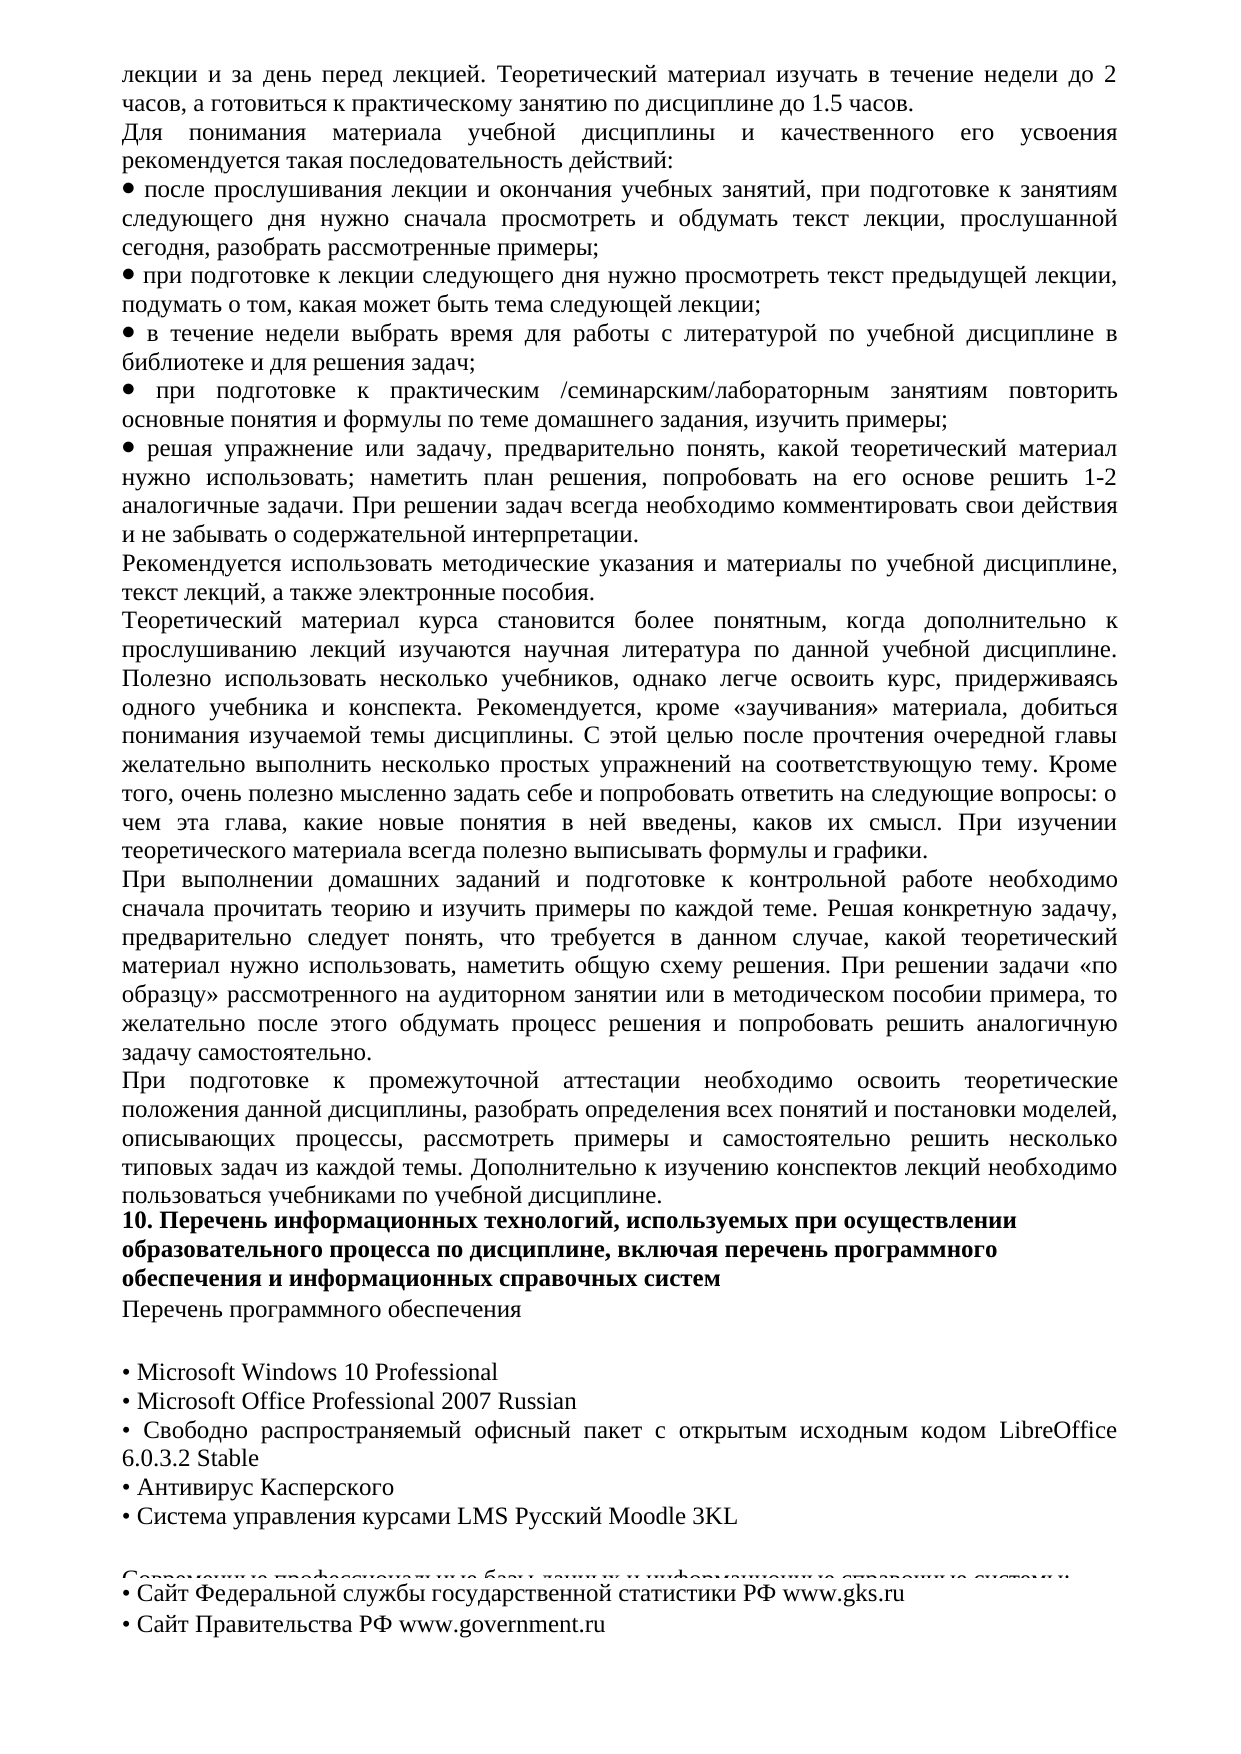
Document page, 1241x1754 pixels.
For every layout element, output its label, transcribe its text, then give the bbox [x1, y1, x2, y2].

table_cell 10. Перечень информационных технологий, используемых при осуществлении образовательного процесса по дисциплине, включая перечень программного обеспечения и информационных справочных систем [118, 1205, 1122, 1294]
table_cell • Сайт Федеральной службы государственной статистики РФ www.gks.ru [118, 1578, 1122, 1609]
table_cell Перечень программного обеспечения • Microsoft Windows 10 Professional • Microsoft Office Professional 2007 Russian • Cвободно распространяемый офисный пакет с открытым исходным кодом LibreOffice 6.0.3.2 Stable • Антивирус Касперского • Cистема управления курсами LMS Русский Moodle 3KL Современные профессиональные базы данных и информационные справочные системы: [118, 1294, 1122, 1578]
table_header лекции и за день перед лекцией. Теоретический материал изучать в течение недели до 2 часов, а готовиться к практическому занятию по дисциплине до 1.5 часов. Для понимания материала учебной дисциплины и качественного его усвоения рекомендуется такая последовательность действий: ⦁ после прослушивания лекции и окончания учебных занятий, при подготовке к занятиям следующего дня нужно сначала просмотреть и обдумать текст лекции, прослушанной сегодня, разобрать рассмотренные примеры; ⦁ при подготовке к лекции следующего дня нужно просмотреть текст предыдущей лекции, подумать о том, какая может быть тема следующей лекции; ⦁ в течение недели выбрать время для работы с литературой по учебной дисциплине в библиотеке и для решения задач; ⦁ при подготовке к практическим /семинарским/лабораторным занятиям повторить основные понятия и формулы по теме домашнего задания, изучить примеры; ⦁ решая упражнение или задачу, предварительно понять, какой теоретический материал нужно использовать; наметить план решения, попробовать на его основе решить 1-2 аналогичные задачи. При решении задач всегда необходимо комментировать свои действия и не забывать о содержательной интерпретации. Рекомендуется использовать методические указания и материалы по учебной дисциплине, текст лекций, а также электронные пособия. Теоретический материал курса становится более понятным, когда дополнительно к прослушиванию лекций изучаются научная литература по данной учебной дисциплине. Полезно использовать несколько учебников, однако легче освоить курс, придерживаясь одного учебника и конспекта. Рекомендуется, кроме «заучивания» материала, добиться понимания изучаемой темы дисциплины. С этой целью после прочтения очередной главы желательно выполнить несколько простых упражнений на соответствующую тему. Кроме того, очень полезно мысленно задать себе и попробовать ответить на следующие вопросы: о чем эта глава, какие новые понятия в ней введены, каков их смысл. При изучении теоретического материала всегда полезно выписывать формулы и графики. При выполнении домашних заданий и подготовке к контрольной работе необходимо сначала прочитать теорию и изучить примеры по каждой теме. Решая конкретную задачу, предварительно следует понять, что требуется в данном случае, какой теоретический материал нужно использовать, наметить общую схему решения. При решении задачи «по образцу» рассмотренного на аудиторном занятии или в методическом пособии примера, то желательно после этого обдумать процесс решения и попробовать решить аналогичную задачу самостоятельно. При подготовке к промежуточной аттестации необходимо освоить теоретические положения данной дисциплины, разобрать определения всех понятий и постановки моделей, описывающих процессы, рассмотреть примеры и самостоятельно решить несколько типовых задач из каждой темы. Дополнительно к изучению конспектов лекций необходимо пользоваться учебниками по учебной дисциплине. [118, 59, 1122, 1205]
table_cell • Сайт Правительства РФ www.government.ru [118, 1609, 1122, 1641]
